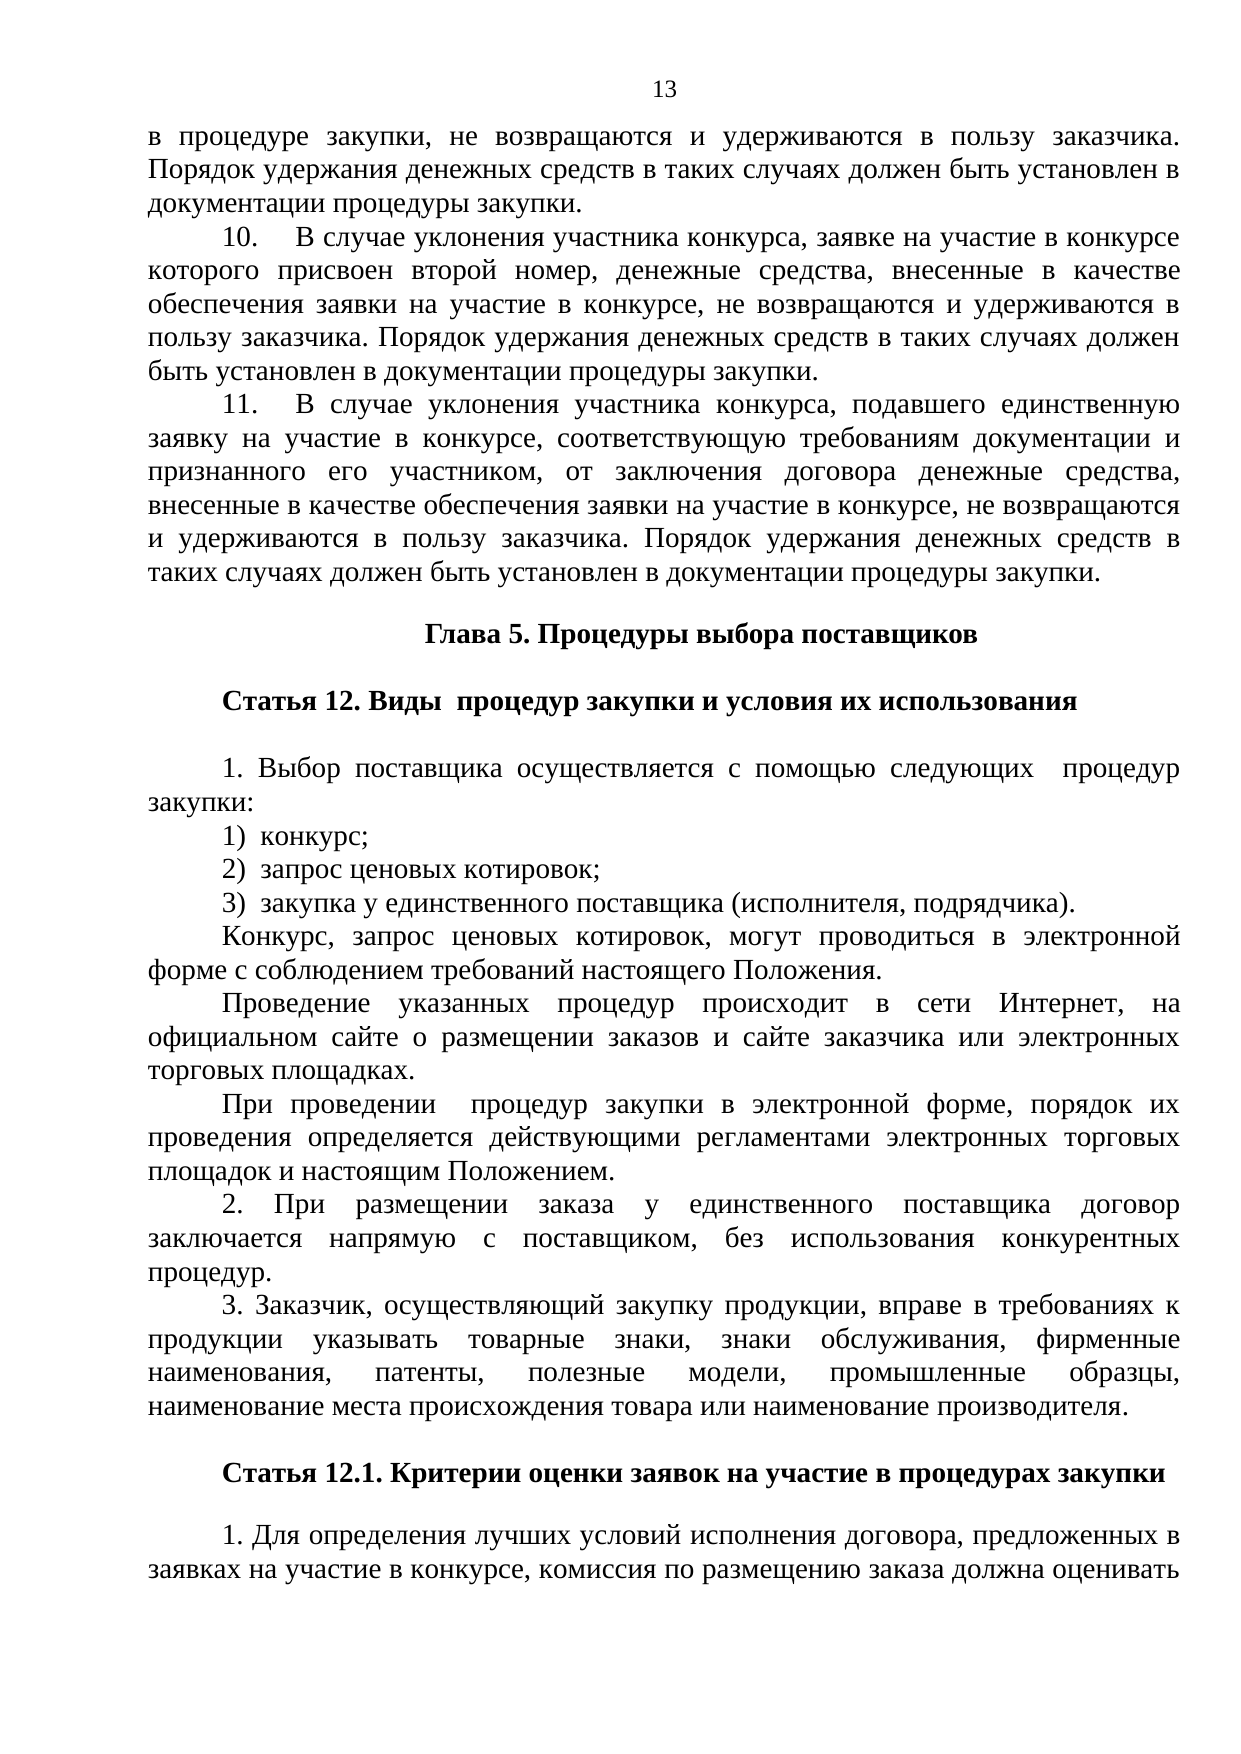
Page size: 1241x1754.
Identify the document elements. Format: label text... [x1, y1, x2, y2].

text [148, 1517, 1181, 1584]
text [148, 118, 1181, 219]
subtitle Статья 12. Виды процедур закупки и условия их использования [148, 683, 1181, 717]
text Конкурс, запрос ценовых котировок, могут проводиться в электронной форме с соблюдением требований настоящего Положения. [148, 918, 1181, 985]
text 11. В случае уклонения участника конкурса, подавшего единственную заявку на участие в конкурсе, соответствующую требованиям документации и признанного его участником, от заключения договора денежные средства, внесенные в качестве обеспечения заявки на участие в конкурсе, не возвращаются и удерживаются в пользу заказчика. Порядок удержания денежных средств в таких случаях должен быть установлен в документации процедуры закупки. [148, 386, 1181, 588]
text 2. При размещении заказа у единственного поставщика договор заключается напрямую с поставщиком, без использования конкурентных процедур. [148, 1187, 1181, 1287]
list конкурс; [148, 818, 1181, 851]
list закупка у единственного поставщика (исполнителя, подрядчика). [148, 885, 1181, 918]
text 3. Заказчик, осуществляющий закупку продукции, вправе в требованиях к продукции указывать товарные знаки, знаки обслуживания, фирменные наименования, патенты, полезные модели, промышленные образцы, наименование места происхождения товара или наименование производителя. [148, 1287, 1181, 1421]
text Проведение указанных процедур происходит в сети Интернет, на официальном сайте о размещении заказов и сайте заказчика или электронных торговых площадках. [148, 985, 1181, 1086]
list запрос ценовых котировок; [148, 851, 1181, 885]
subtitle Статья 12.1. Критерии оценки заявок на участие в процедурах закупки [148, 1455, 1181, 1488]
text 10. В случае уклонения участника конкурса, заявке на участие в конкурсе которого присвоен второй номер, денежные средства, внесенные в качестве обеспечения заявки на участие в конкурсе, не возвращаются и удерживаются в пользу заказчика. Порядок удержания денежных средств в таких случаях должен быть установлен в документации процедуры закупки. [148, 219, 1181, 386]
text 1. Выбор поставщика осуществляется с помощью следующих процедур закупки: [148, 751, 1181, 818]
text При проведении процедур закупки в электронной форме, порядок их проведения определяется действующими регламентами электронных торговых площадок и настоящим Положением. [148, 1086, 1181, 1187]
subtitle Глава 5. Процедуры выбора поставщиков [148, 616, 1181, 650]
